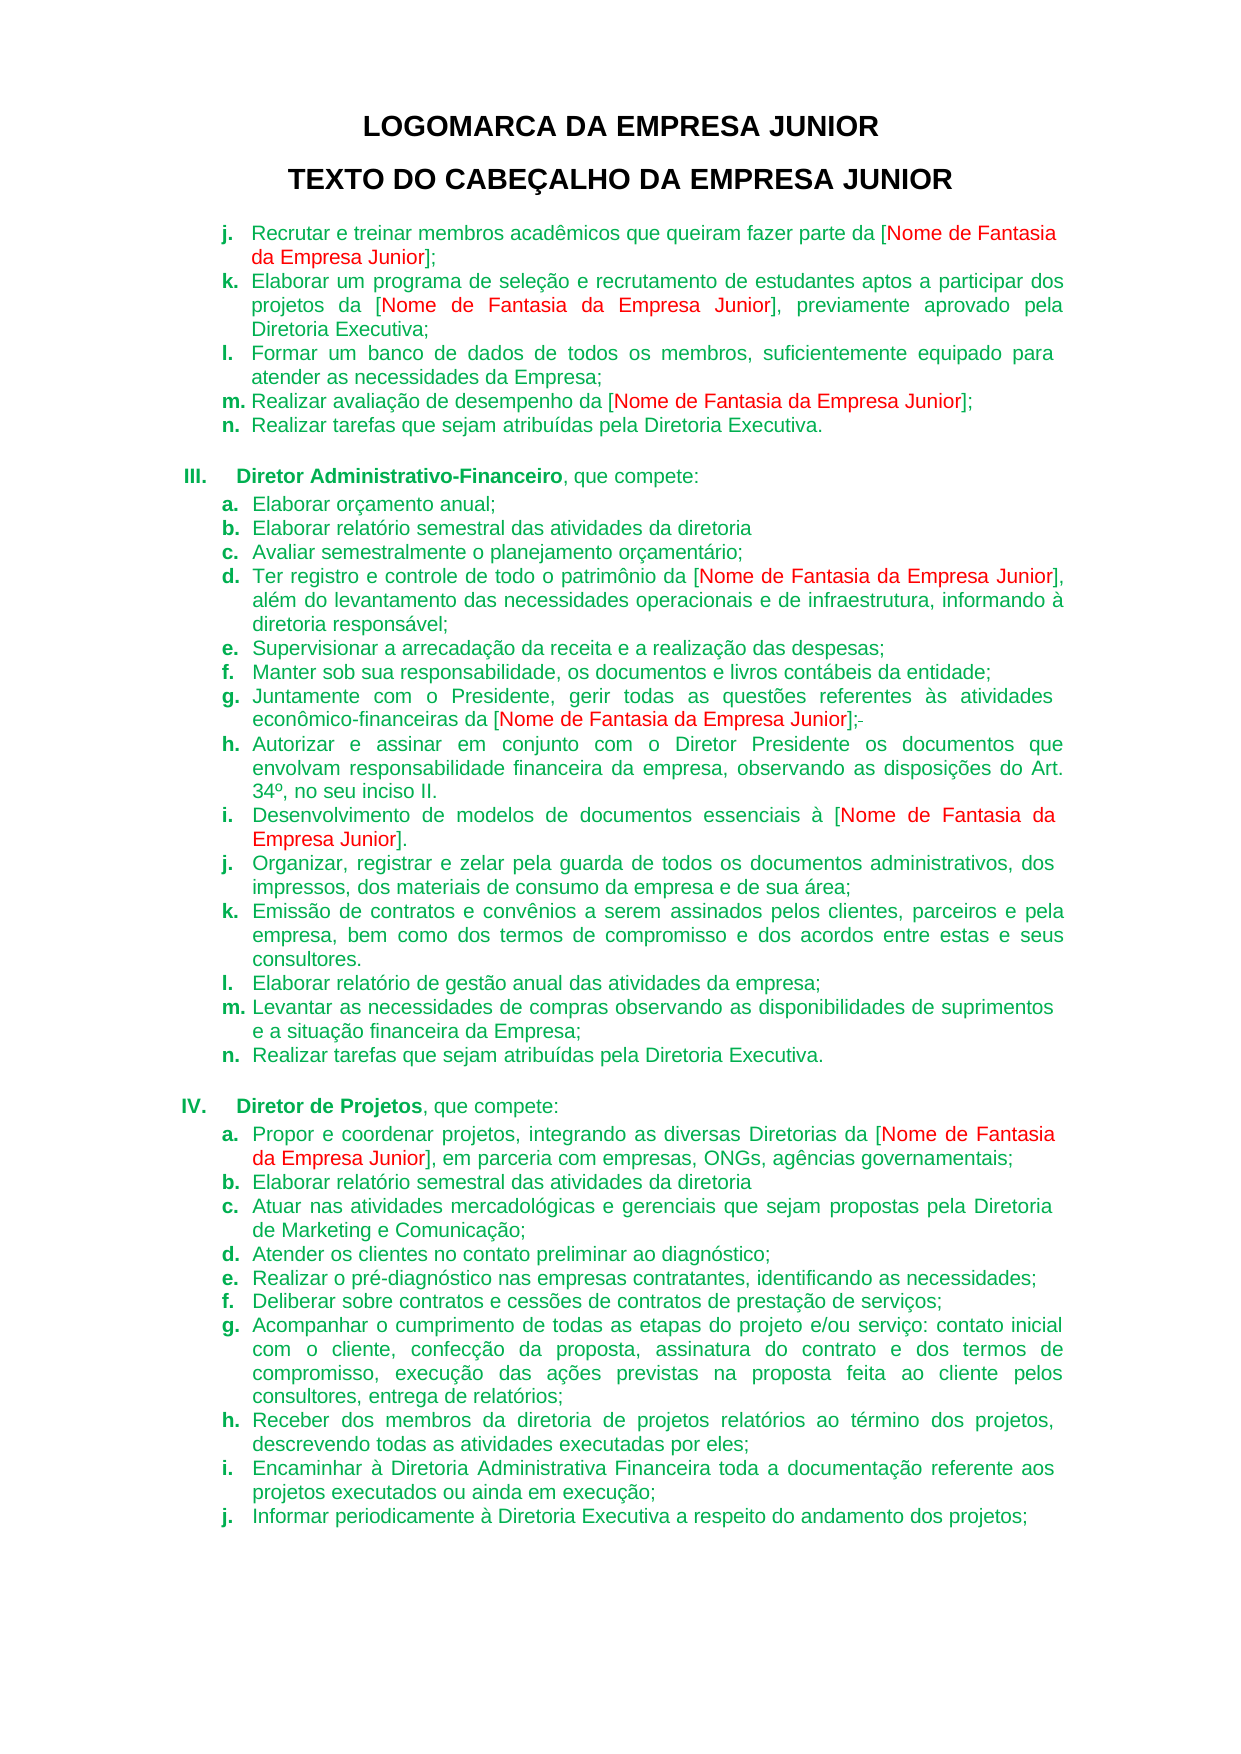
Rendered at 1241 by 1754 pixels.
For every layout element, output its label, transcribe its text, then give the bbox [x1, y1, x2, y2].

list Ter registro e controle de todo o patrimônio da [Nome de Fantasia da Empresa Junior], além do levantamento das necessidades operacionais e de infraestrutura, informando à diretoria responsável; [222, 564, 1064, 636]
list Recrutar e treinar membros acadêmicos que queiram fazer parte da [Nome de Fantasia da Empresa Junior]; [222, 221, 1063, 269]
list Supervisionar a arrecadação da receita e a realização das despesas; [222, 636, 1076, 659]
list Emissão de contratos e convênios a serem assinados pelos clientes, parceiros e pela empresa, bem como dos termos de compromisso e dos acordos entre estas e seus consultores. [222, 899, 1064, 971]
list Atender os clientes no contato preliminar ao diagnóstico; [222, 1241, 1076, 1265]
list Elaborar relatório de gestão anual das atividades da empresa; [222, 971, 1076, 995]
list Elaborar relatório semestral das atividades da diretoria [222, 516, 1076, 540]
list Elaborar um programa de seleção e recrutamento de estudantes aptos a participar dos projetos da [Nome de Fantasia da Empresa Junior], previamente aprovado pela Diretoria Executiva; [222, 269, 1064, 341]
list Encaminhar à Diretoria Administrativa Financeira toda a documentação referente aos projetos executados ou ainda em execução; [222, 1456, 1063, 1504]
list Informar periodicamente à Diretoria Executiva a respeito do andamento dos projetos; [222, 1504, 1076, 1528]
list Autorizar e assinar em conjunto com o Diretor Presidente os documentos que envolvam responsabilidade financeira da empresa, observando as disposições do Art. 34º, no seu inciso II. [222, 731, 1063, 803]
list Elaborar relatório semestral das atividades da diretoria [222, 1169, 1076, 1193]
list Receber dos membros da diretoria de projetos relatórios ao término dos projetos, descrevendo todas as atividades executadas por eles; [222, 1408, 1063, 1456]
list Atuar nas atividades mercadológicas e gerenciais que sejam propostas pela Diretoria de Marketing e Comunicação; [222, 1193, 1063, 1241]
list Diretor de Projetos, que compete: [181, 1094, 1076, 1118]
list Elaborar orçamento anual; [222, 492, 1076, 516]
list Deliberar sobre contratos e cessões de contratos de prestação de serviços; [222, 1289, 1076, 1313]
list Juntamente com o Presidente, gerir todas as questões referentes às atividades econômico-financeiras da [Nome de Fantasia da Empresa Junior]; [222, 684, 1063, 731]
list Avaliar semestralmente o planejamento orçamentário; [222, 540, 1076, 564]
list Realizar o pré-diagnóstico nas empresas contratantes, identificando as necessidades; [222, 1265, 1076, 1289]
list Realizar tarefas que sejam atribuídas pela Diretoria Executiva. [222, 413, 1076, 437]
list Realizar tarefas que sejam atribuídas pela Diretoria Executiva. [222, 1043, 1076, 1067]
list Desenvolvimento de modelos de documentos essenciais à [Nome de Fantasia da Empresa Junior]. [222, 803, 1063, 851]
list Manter sob sua responsabilidade, os documentos e livros contábeis da entidade; [222, 659, 1076, 683]
list Levantar as necessidades de compras observando as disponibilidades de suprimentos e a situação financeira da Empresa; [222, 995, 1063, 1043]
list Formar um banco de dados de todos os membros, suficientemente equipado para atender as necessidades da Empresa; [222, 341, 1063, 389]
list Organizar, registrar e zelar pela guarda de todos os documentos administrativos, dos impressos, dos materiais de consumo da empresa e de sua área; [222, 851, 1063, 899]
list Realizar avaliação de desempenho da [Nome de Fantasia da Empresa Junior]; [222, 389, 1076, 413]
list Diretor Administrativo-Financeiro, que compete: [183, 464, 1076, 488]
list Acompanhar o cumprimento de todas as etapas do projeto e/ou serviço: contato inicial com o cliente, confecção da proposta, assinatura do contrato e dos termos de compromisso, execução das ações previstas na proposta feita ao cliente pelos consultores, entrega de relatórios; [222, 1313, 1063, 1408]
list Propor e coordenar projetos, integrando as diversas Diretorias da [Nome de Fantasia da Empresa Junior], em parceria com empresas, ONGs, agências governamentais; [222, 1122, 1063, 1169]
